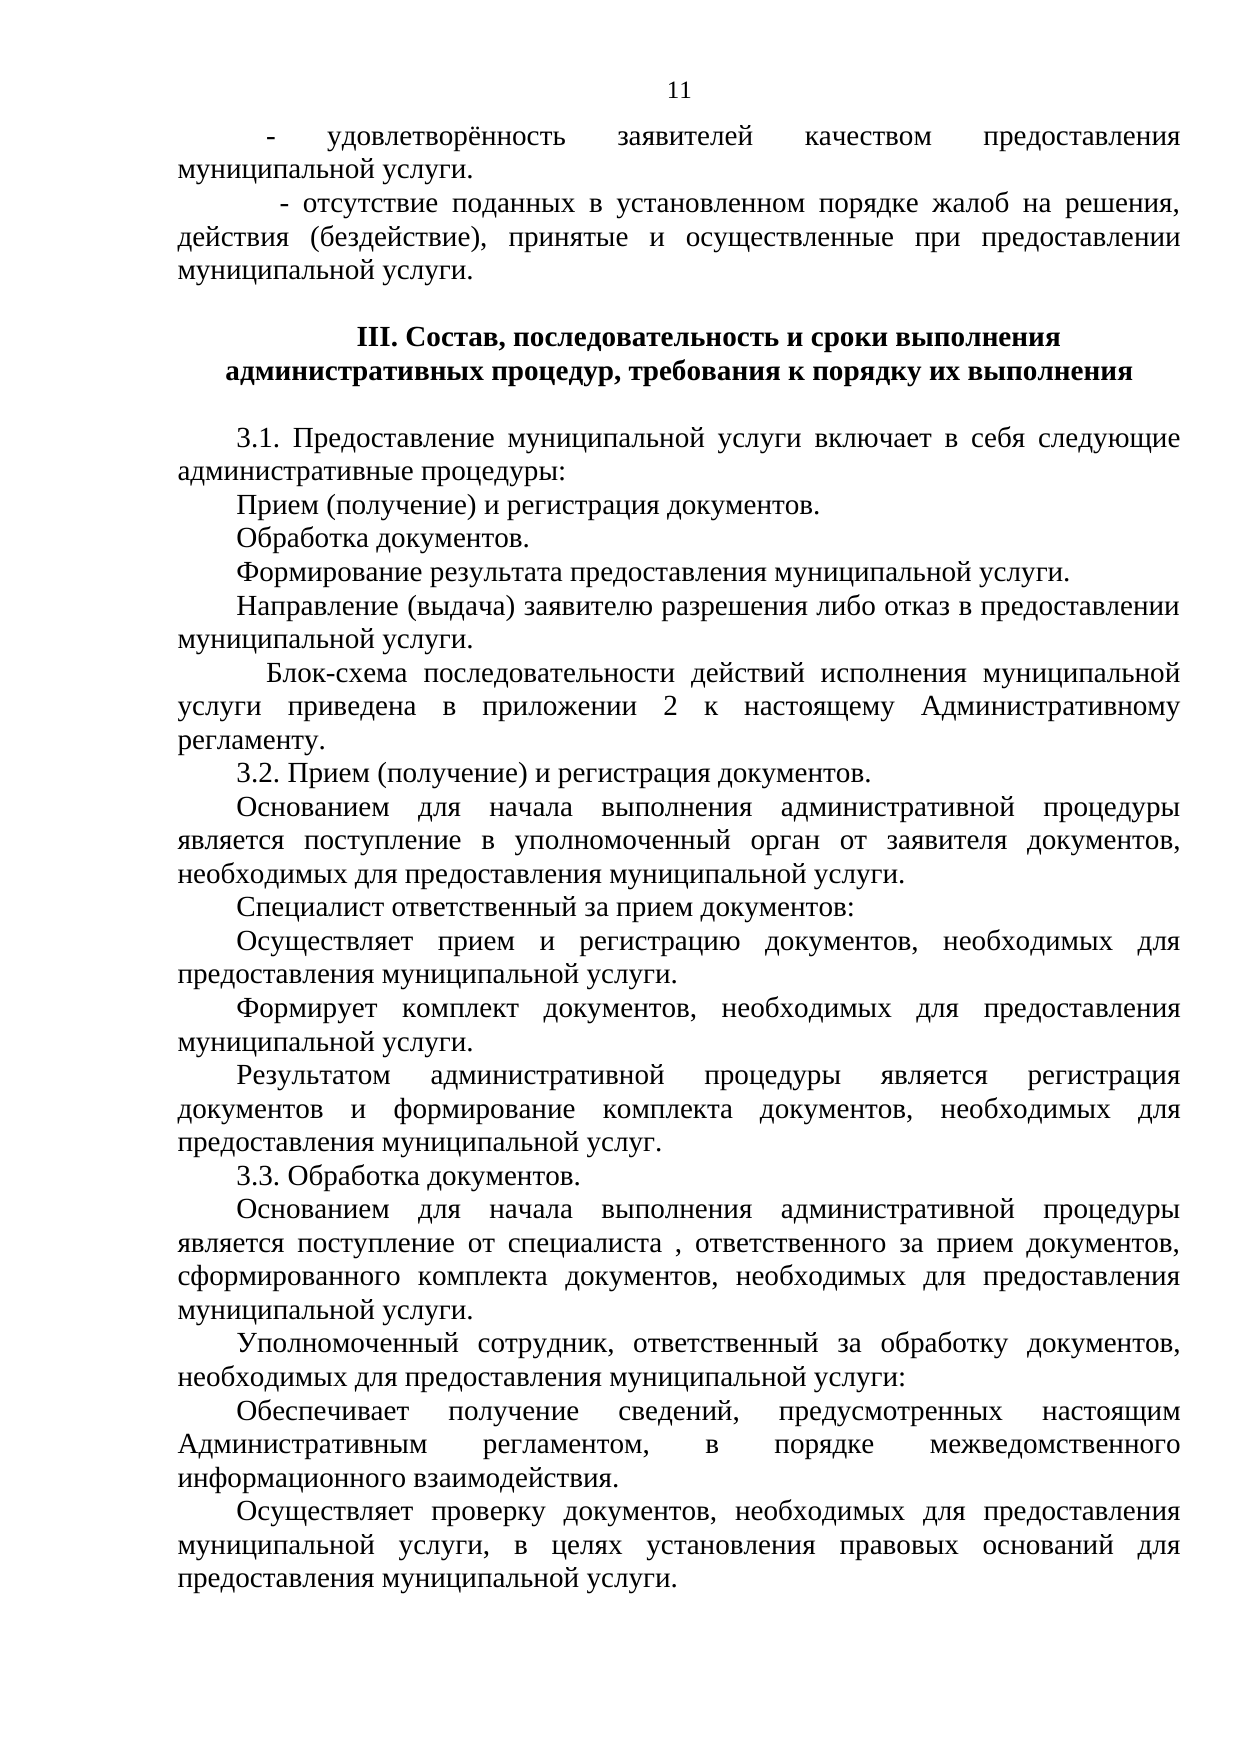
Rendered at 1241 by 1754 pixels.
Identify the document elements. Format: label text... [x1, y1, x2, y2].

text - отсутствие поданных в установленном порядке жалоб на решения, действия (бездействие), принятые и осуществленные при предоставлении муниципальной услуги. [177, 185, 1181, 286]
text Результатом административной процедуры является регистрация документов и формирование комплекта документов, необходимых для предоставления муниципальной услуг. [177, 1057, 1181, 1158]
text Формирование результата предоставления муниципальной услуги. [177, 554, 1181, 588]
text 3.3. Обработка документов. [177, 1158, 1181, 1191]
text Осуществляет проверку документов, необходимых для предоставления муниципальной услуги, в целях установления правовых оснований для предоставления муниципальной услуги. [177, 1493, 1181, 1594]
text 3.1. Предоставление муниципальной услуги включает в себя следующие административные процедуры: [177, 420, 1181, 487]
text Направление (выдача) заявителю разрешения либо отказ в предоставлении муниципальной услуги. [177, 588, 1181, 655]
text Основанием для начала выполнения административной процедуры является поступление в уполномоченный орган от заявителя документов, необходимых для предоставления муниципальной услуги. [177, 789, 1181, 889]
text Основанием для начала выполнения административной процедуры является поступление от специалиста , ответственного за прием документов, сформированного комплекта документов, необходимых для предоставления муниципальной услуги. [177, 1191, 1181, 1326]
text 3.2. Прием (получение) и регистрация документов. [177, 755, 1181, 789]
text Блок-схема последовательности действий исполнения муниципальной услуги приведена в приложении 2 к настоящему Административному регламенту. [177, 655, 1181, 755]
text Специалист ответственный за прием документов: [177, 889, 1181, 923]
text Обеспечивает получение сведений, предусмотренных настоящим Административным регламентом, в порядке межведомственного информационного взаимодействия. [177, 1393, 1181, 1493]
text Обработка документов. [177, 521, 1181, 554]
text - удовлетворённость заявителей качеством предоставления муниципальной услуги. [177, 118, 1181, 185]
text Прием (получение) и регистрация документов. [177, 487, 1181, 521]
text Уполномоченный сотрудник, ответственный за обработку документов, необходимых для предоставления муниципальной услуги: [177, 1326, 1181, 1393]
text III. Состав, последовательность и сроки выполнения административных процедур, требования к порядку их выполнения [177, 319, 1181, 386]
text Осуществляет прием и регистрацию документов, необходимых для предоставления муниципальной услуги. [177, 923, 1181, 990]
text Формирует комплект документов, необходимых для предоставления муниципальной услуги. [177, 990, 1181, 1057]
